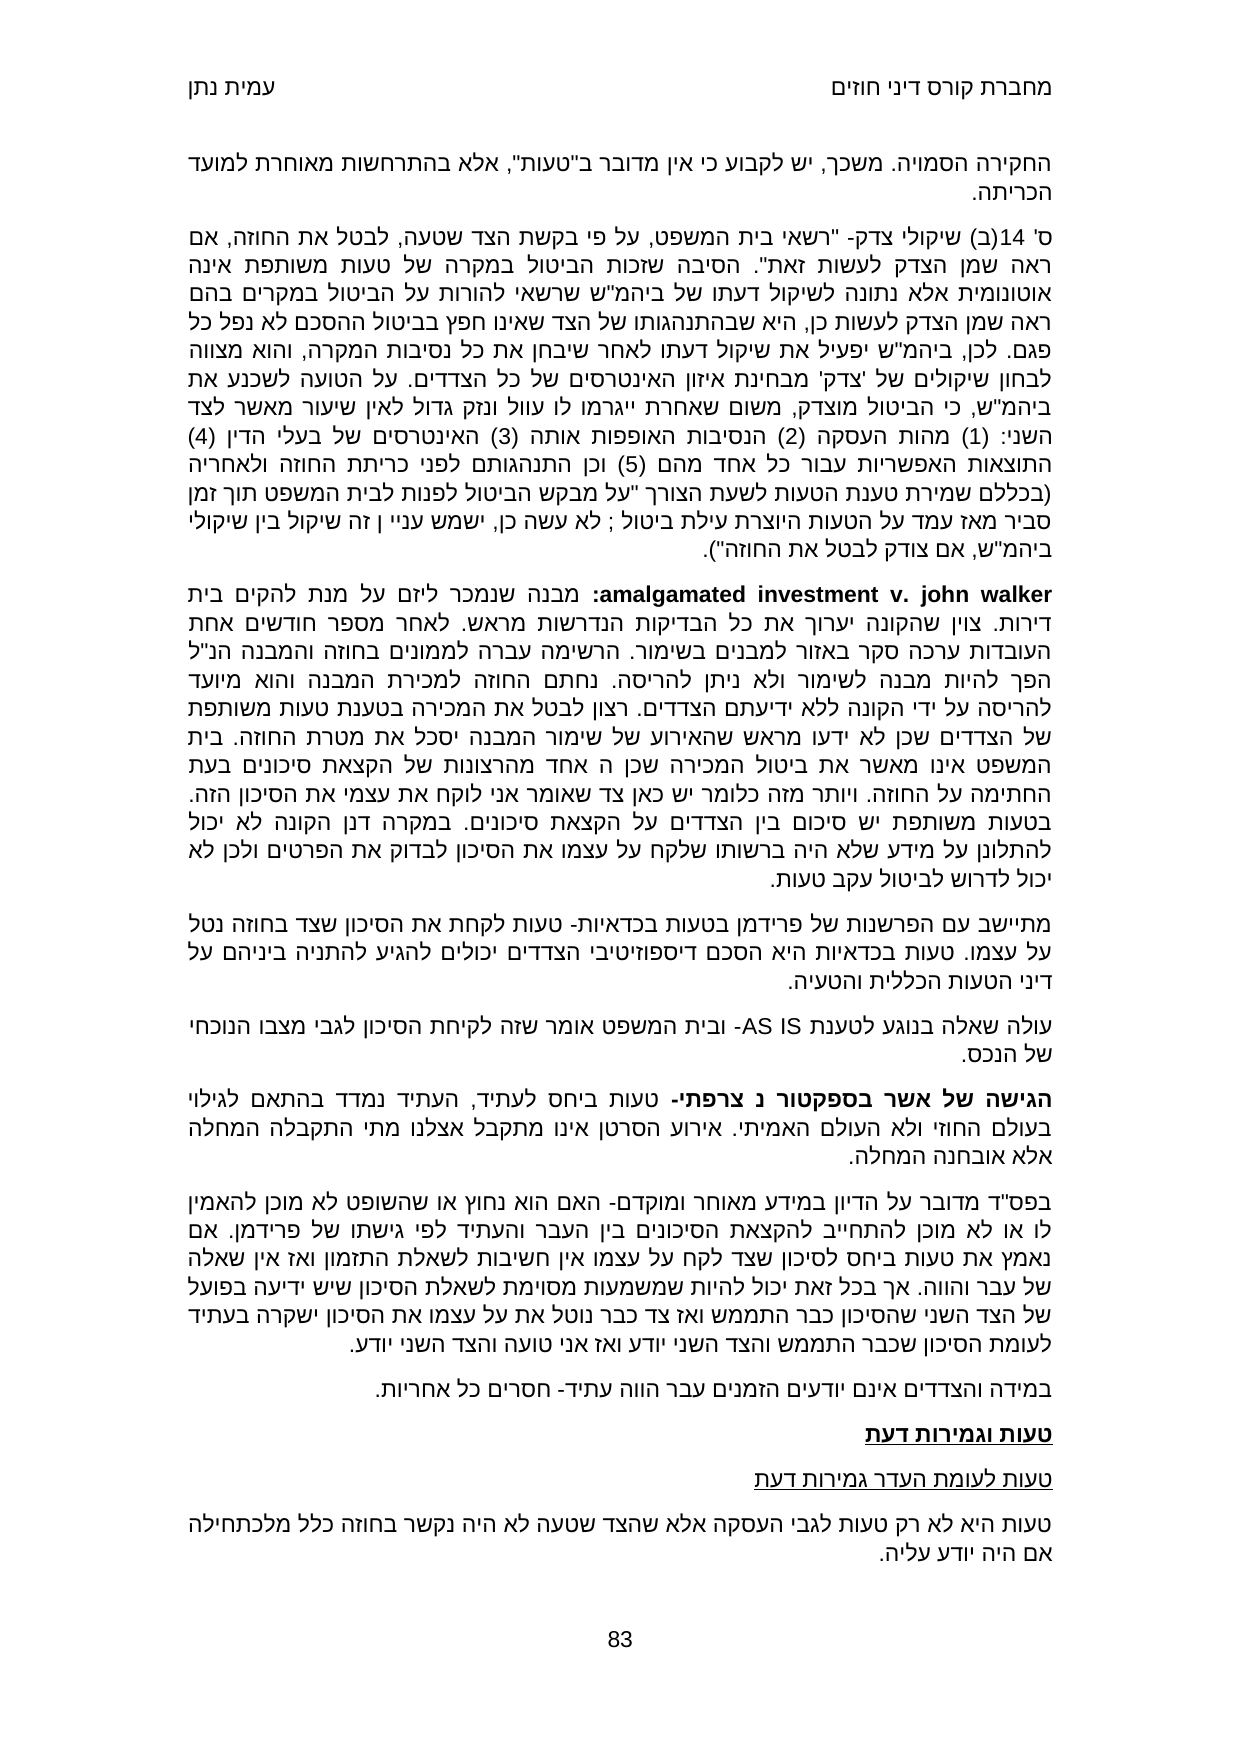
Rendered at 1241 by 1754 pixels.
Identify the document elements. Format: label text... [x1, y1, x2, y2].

text בפס"ד מדובר על הדיון במידע מאוחר ומוקדם- האם הוא נחוץ או שהשופט לא מוכן להאמין לו או לא מוכן להתחייב להקצאת הסיכונים בין העבר והעתיד לפי גישתו של פרידמן. אם נאמץ את טעות ביחס לסיכון שצד לקח על עצמו אין חשיבות לשאלת התזמון ואז אין שאלה של עבר והווה. אך בכל זאת יכול להיות שמשמעות מסוימת לשאלת הסיכון שיש ידיעה בפועל של הצד השני שהסיכון כבר התממש ואז צד כבר נוטל את על עצמו את הסיכון ישקרה בעתיד לעומת הסיכון שכבר התממש והצד השני יודע ואז אני טועה והצד השני יודע. [187, 1188, 1053, 1357]
text מתיישב עם הפרשנות של פרידמן בטעות בכדאיות- טעות לקחת את הסיכון שצד בחוזה נטל על עצמו. טעות בכדאיות היא הסכם דיספוזיטיבי הצדדים יכולים להגיע להתניה ביניהם על דיני הטעות הכללית והטעיה. [187, 911, 1053, 994]
text טעות לעומת העדר גמירות דעת [187, 1466, 1053, 1492]
text ס' 14(ב) שיקולי צדק- "רשאי בית המשפט, על פי בקשת הצד שטעה, לבטל את החוזה, אם ראה שמן הצדק לעשות זאת". הסיבה שזכות הביטול במקרה של טעות משותפת אינה אוטונומית אלא נתונה לשיקול דעתו של ביהמ"ש שרשאי להורות על הביטול במקרים בהם ראה שמן הצדק לעשות כן, היא שבהתנהגותו של הצד שאינו חפץ בביטול ההסכם לא נפל כל פגם. לכן, ביהמ"ש יפעיל את שיקול דעתו לאחר שיבחן את כל נסיבות המקרה, והוא מצווה לבחון שיקולים של 'צדק' מבחינת איזון האינטרסים של כל הצדדים. על הטועה לשכנע את ביהמ"ש, כי הביטול מוצדק, משום שאחרת ייגרמו לו עוול ונזק גדול לאין שיעור מאשר לצד השני: (1) מהות העסקה (2) הנסיבות האופפות אותה (3) האינטרסים של בעלי הדין (4) התוצאות האפשריות עבור כל אחד מהם (5) וכן התנהגותם לפני כריתת החוזה ולאחריה (בכללם שמירת טענת הטעות לשעת הצורך "על מבקש הביטול לפנות לבית המשפט תוך זמן סביר מאז עמד על הטעות היוצרת עילת ביטול ; לא עשה כן, ישמש עניי ן זה שיקול בין שיקולי ביהמ"ש, אם צודק לבטל את החוזה"). [187, 223, 1053, 563]
text טעות וגמירות דעת [187, 1421, 1053, 1447]
text הגישה של אשר בספקטור נ צרפתי- טעות ביחס לעתיד, העתיד נמדד בהתאם לגילוי בעולם החוזי ולא העולם האמיתי. אירוע הסרטן אינו מתקבל אצלנו מתי התקבלה המחלה אלא אובחנה המחלה. [187, 1086, 1053, 1170]
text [187, 150, 1053, 205]
text במידה והצדדים אינם יודעים הזמנים עבר הווה עתיד- חסרים כל אחריות. [187, 1376, 1053, 1402]
text עולה שאלה בנוגע לטענת AS IS- ובית המשפט אומר שזה לקיחת הסיכון לגבי מצבו הנוכחי של הנכס. [187, 1013, 1053, 1068]
text amalgamated investment v. john walker: מבנה שנמכר ליזם על מנת להקים בית דירות. צוין שהקונה יערוך את כל הבדיקות הנדרשות מראש. לאחר מספר חודשים אחת העובדות ערכה סקר באזור למבנים בשימור. הרשימה עברה לממונים בחוזה והמבנה הנ"ל הפך להיות מבנה לשימור ולא ניתן להריסה. נחתם החוזה למכירת המבנה והוא מיועד להריסה על ידי הקונה ללא ידיעתם הצדדים. רצון לבטל את המכירה בטענת טעות משותפת של הצדדים שכן לא ידעו מראש שהאירוע של שימור המבנה יסכל את מטרת החוזה. בית המשפט אינו מאשר את ביטול המכירה שכן ה אחד מהרצונות של הקצאת סיכונים בעת החתימה על החוזה. ויותר מזה כלומר יש כאן צד שאומר אני לוקח את עצמי את הסיכון הזה. בטעות משותפת יש סיכום בין הצדדים על הקצאת סיכונים. במקרה דנן הקונה לא יכול להתלונן על מידע שלא היה ברשותו שלקח על עצמו את הסיכון לבדוק את הפרטים ולכן לא יכול לדרוש לביטול עקב טעות. [187, 581, 1053, 892]
text טעות היא לא רק טעות לגבי העסקה אלא שהצד שטעה לא היה נקשר בחוזה כלל מלכתחילה אם היה יודע עליה. [187, 1511, 1053, 1566]
